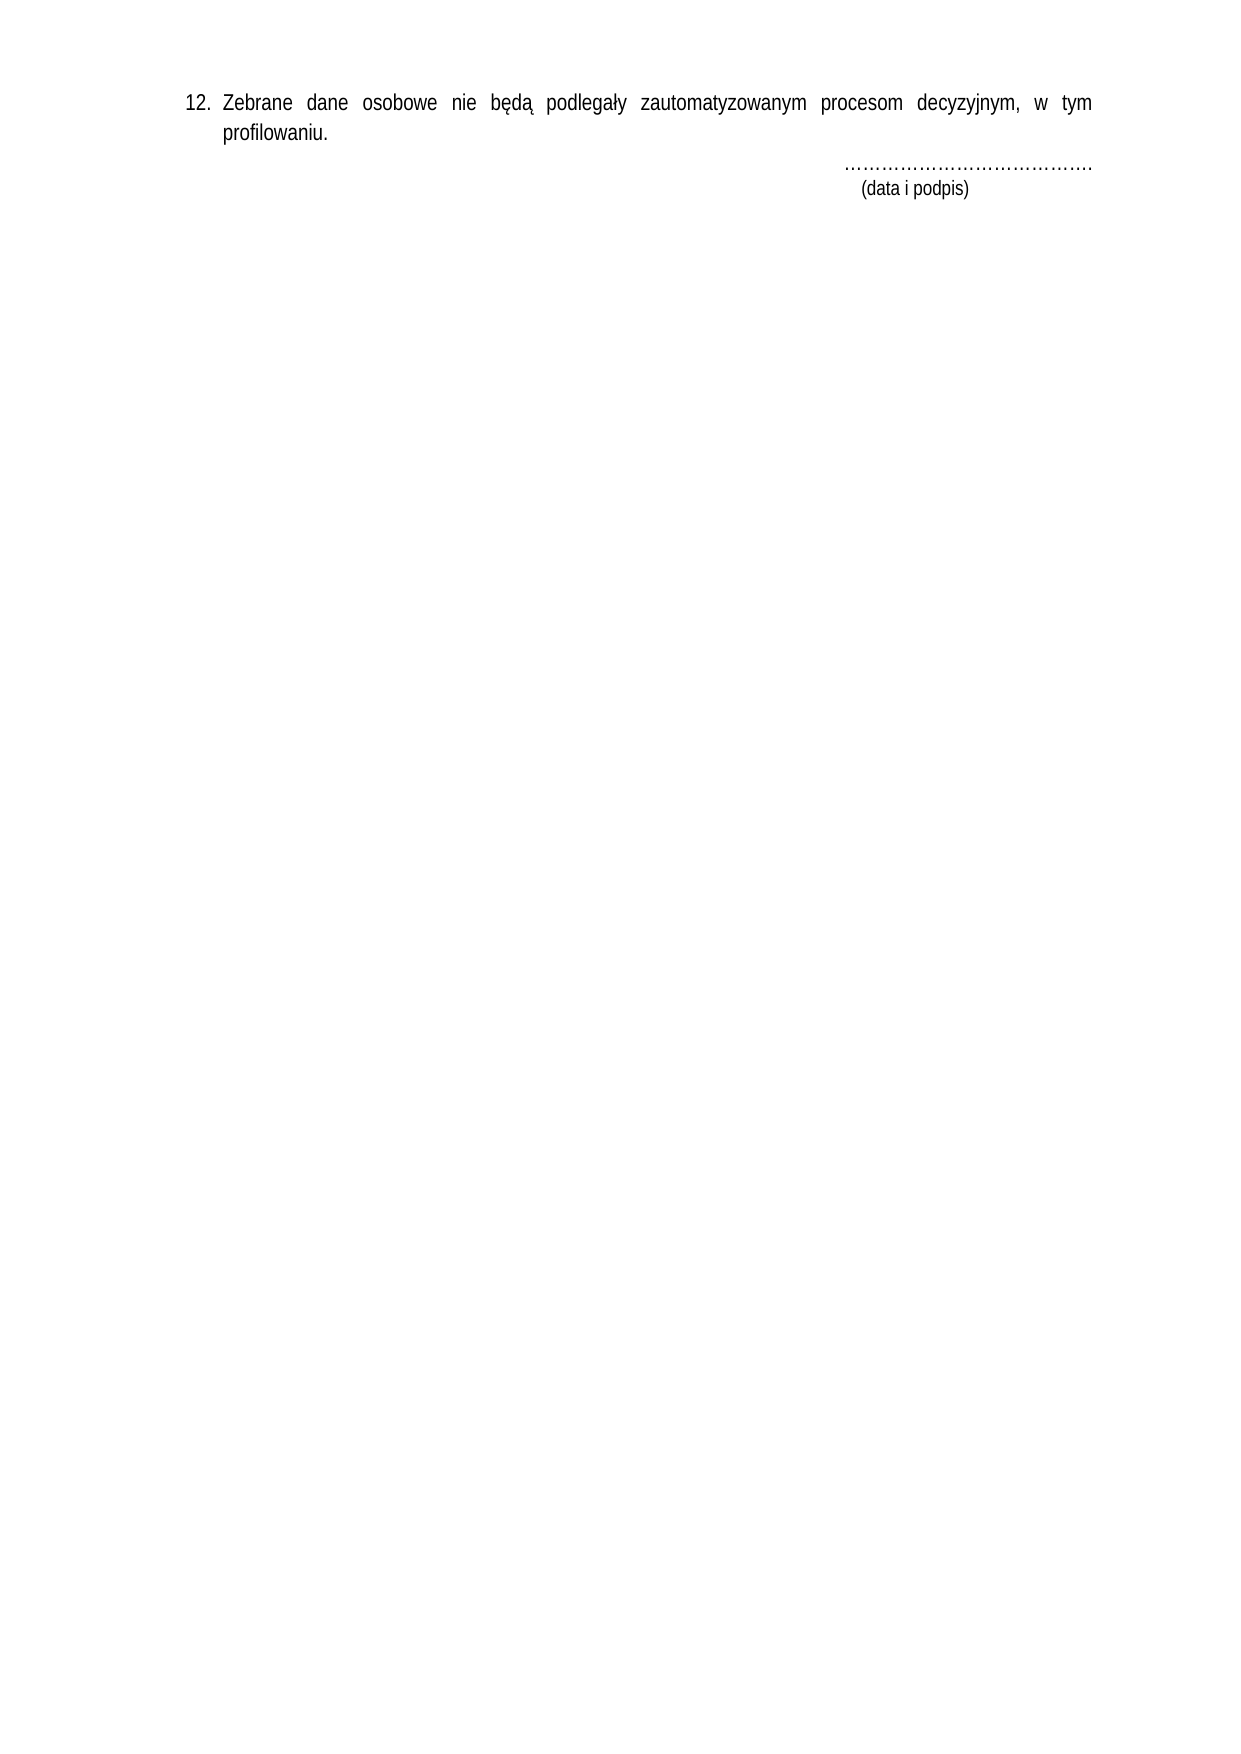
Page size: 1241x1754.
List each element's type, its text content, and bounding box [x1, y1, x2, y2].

list Zebrane dane osobowe nie będą podlegały zautomatyzowanym procesom decyzyjnym, w tym profilowaniu. [185, 89, 1093, 145]
text …………………………………. [223, 149, 1093, 175]
list (data i podpis) [665, 175, 1093, 199]
